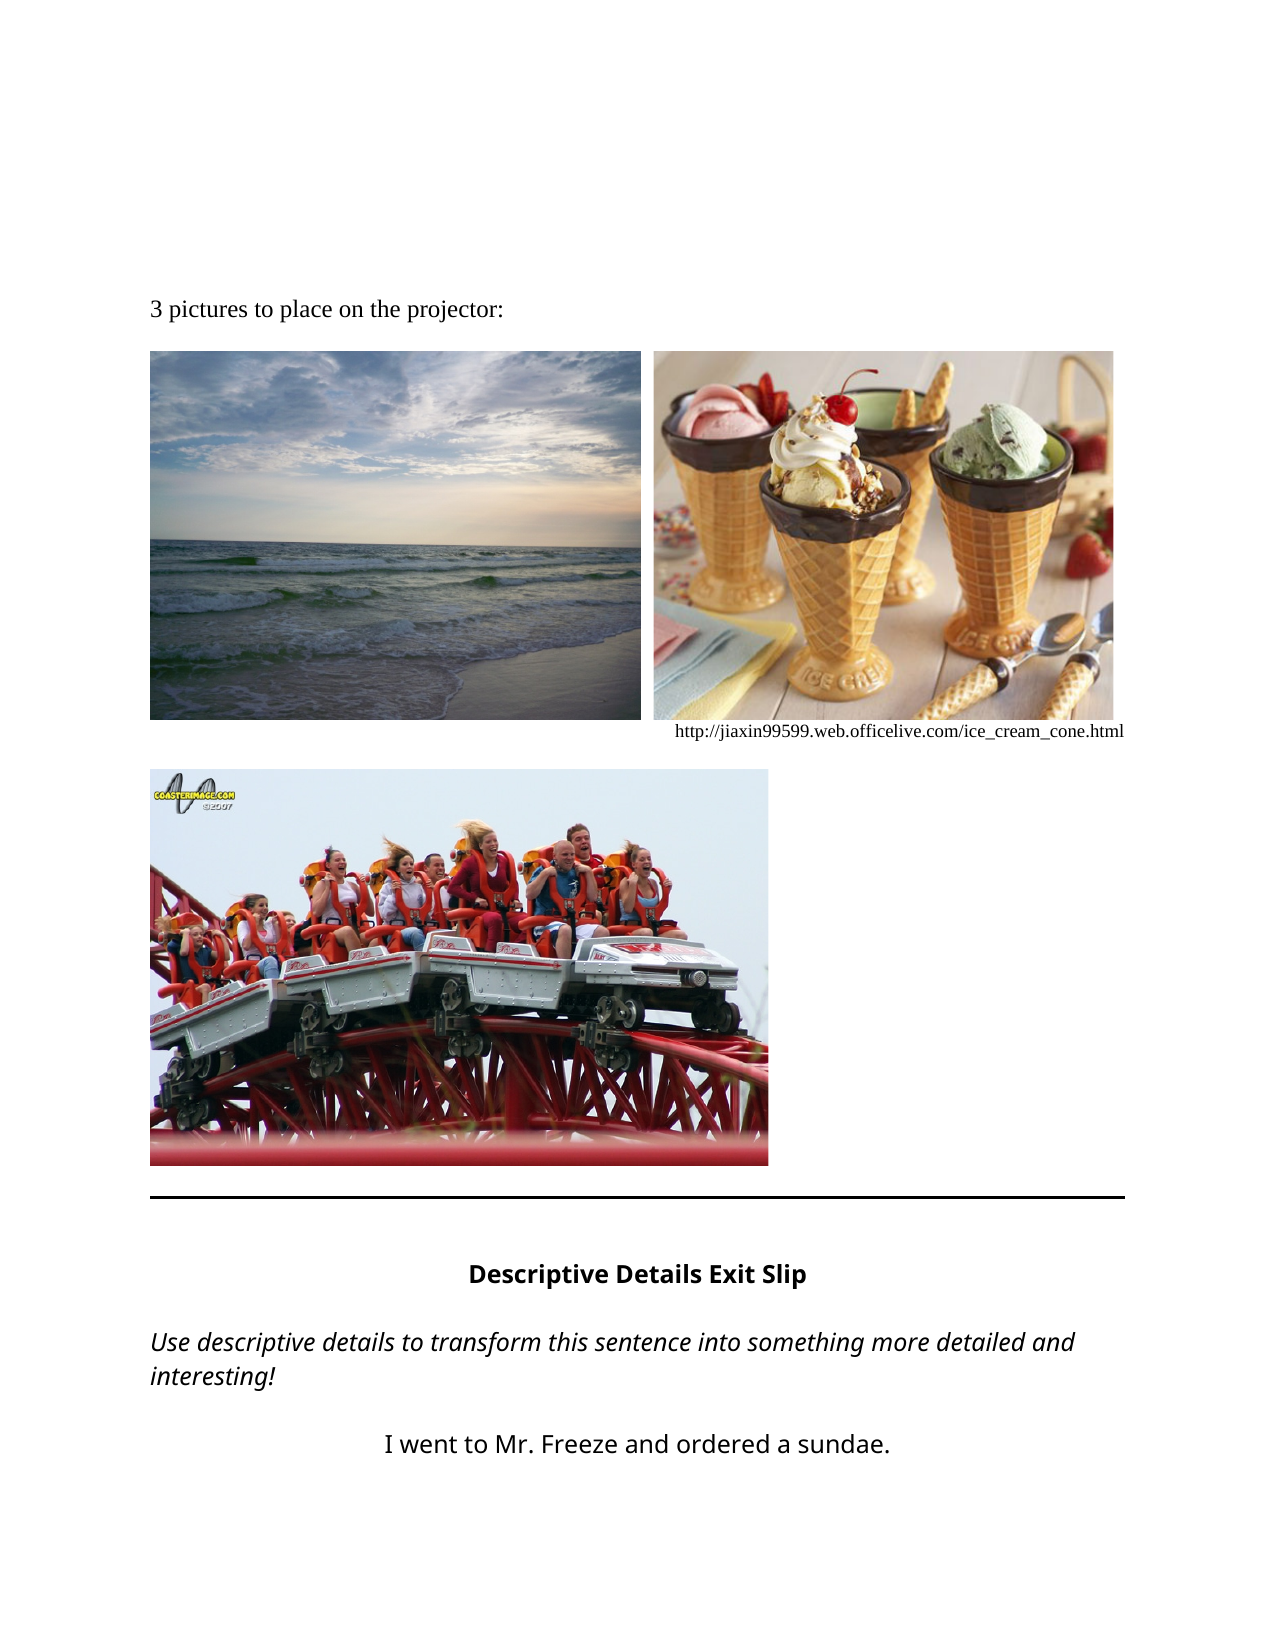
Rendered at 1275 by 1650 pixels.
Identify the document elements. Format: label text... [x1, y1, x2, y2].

picture [150, 769, 769, 1166]
text http://jiaxin99599.web.officelive.com/ice_cream_cone.html [150, 719, 1125, 741]
text Use descriptive details to transform this sentence into something more detailed and interesting! [150, 1325, 1125, 1393]
picture [653, 351, 1114, 720]
text 3 pictures to place on the projector: [150, 294, 1125, 322]
text I went to Mr. Freeze and ordered a sundae. [150, 1427, 1125, 1461]
picture [150, 351, 641, 720]
text Descriptive Details Exit Slip [150, 1257, 1125, 1291]
